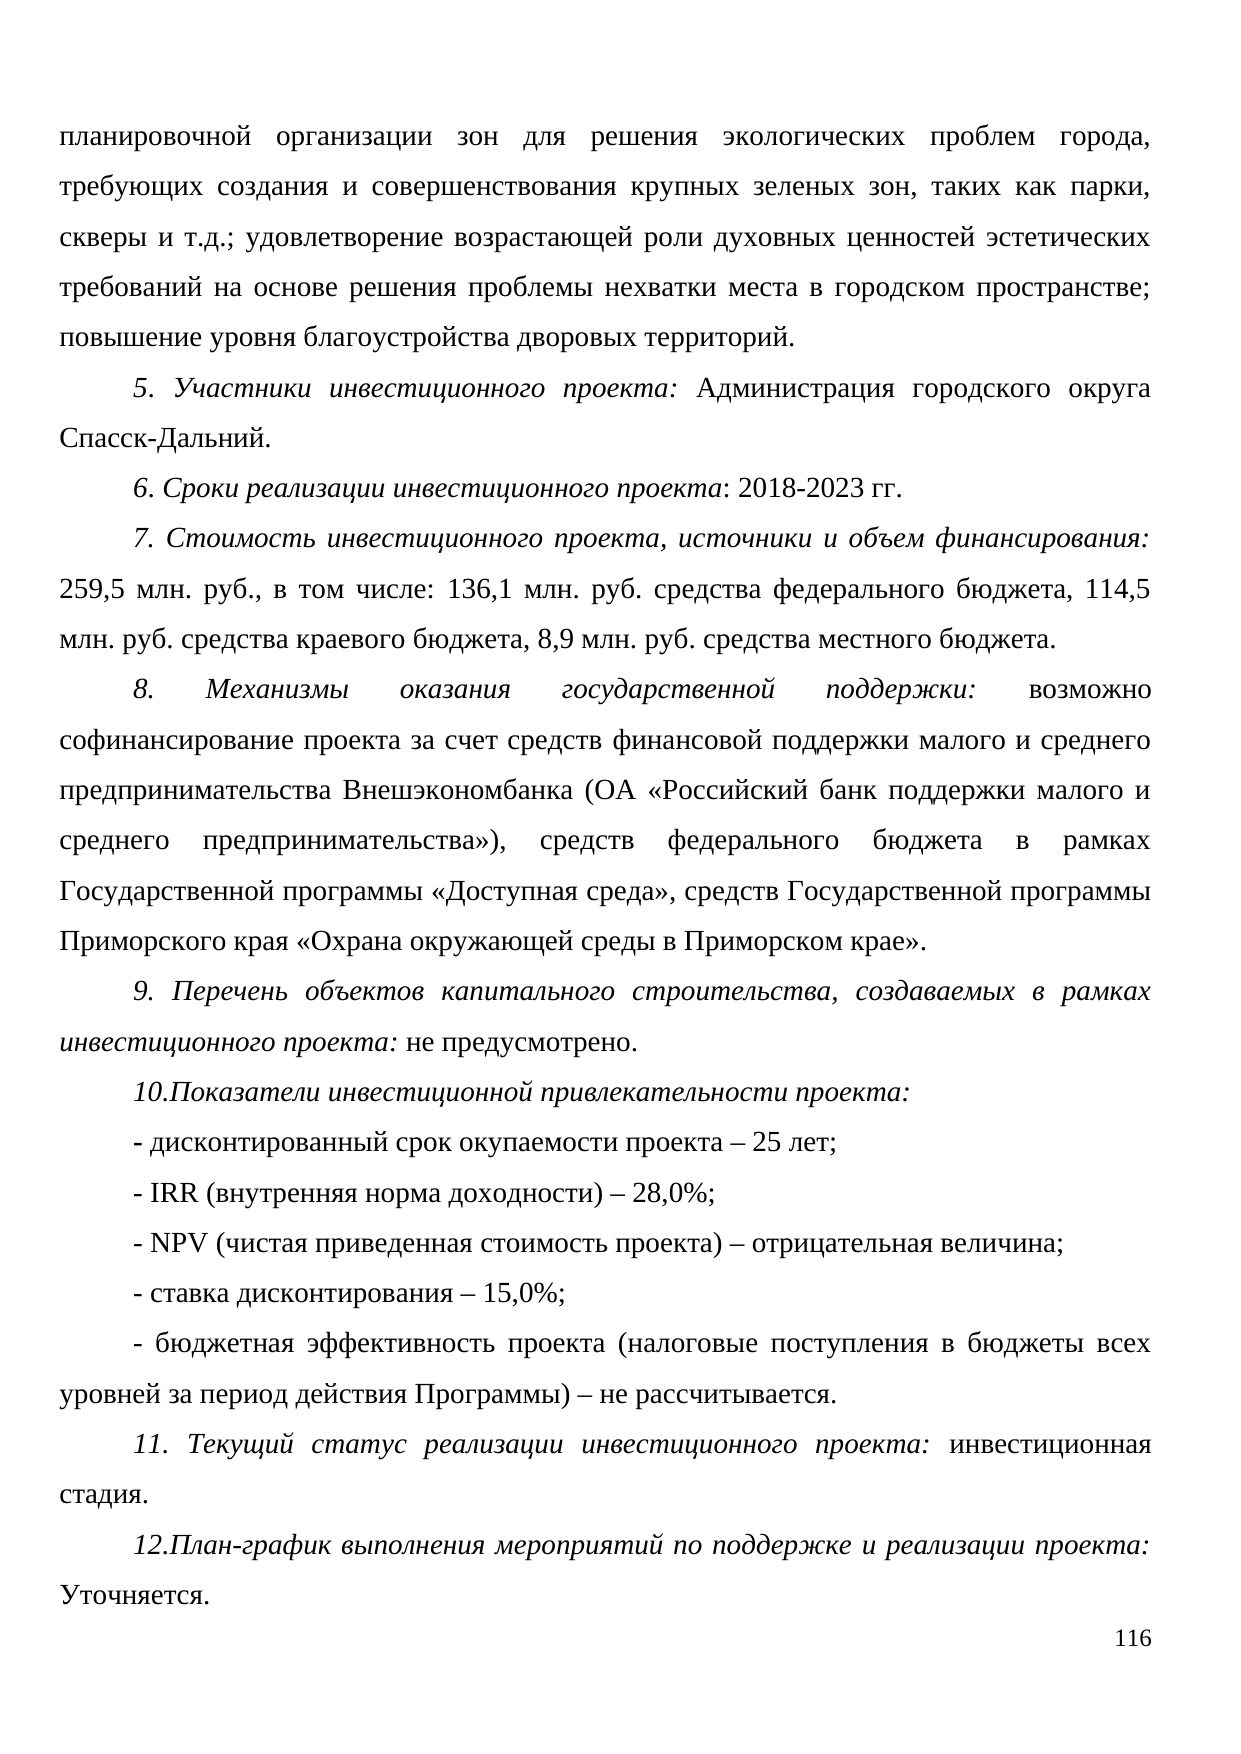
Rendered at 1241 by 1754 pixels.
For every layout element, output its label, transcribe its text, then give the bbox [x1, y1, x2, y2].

text - дисконтированный срок окупаемости проекта – 25 лет; [59, 1124, 1152, 1158]
text 12.План-график выполнения мероприятий по поддержке и реализации проекта: Уточняется. [59, 1527, 1152, 1611]
text 10.Показатели инвестиционной привлекательности проекта: [59, 1074, 1152, 1108]
text - IRR (внутренняя норма доходности) – 28,0%; [59, 1175, 1152, 1208]
text 9. Перечень объектов капитального строительства, создаваемых в рамках инвестиционного проекта: не предусмотрено. [59, 973, 1152, 1057]
text - ставка дисконтирования – 15,0%; [59, 1275, 1152, 1309]
text 11. Текущий статус реализации инвестиционного проекта: инвестиционная стадия. [59, 1426, 1152, 1510]
text - бюджетная эффективность проекта (налоговые поступления в бюджеты всех уровней за период действия Программы) – не рассчитывается. [59, 1326, 1152, 1409]
text 5. Участники инвестиционного проекта: Администрация городского округа Спасск-Дальний. [59, 370, 1152, 453]
text 7. Стоимость инвестиционного проекта, источники и объем финансирования: 259,5 млн. руб., в том числе: 136,1 млн. руб. средства федерального бюджета, 114,5 млн. руб. средства краевого бюджета, 8,9 млн. руб. средства местного бюджета. [59, 521, 1152, 655]
text 6. Сроки реализации инвестиционного проекта: 2018-2023 гг. [59, 470, 1152, 504]
text - NPV (чистая приведенная стоимость проекта) – отрицательная величина; [59, 1225, 1152, 1258]
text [59, 118, 1152, 353]
text 8. Механизмы оказания государственной поддержки: возможно софинансирование проекта за счет средств финансовой поддержки малого и среднего предпринимательства Внешэкономбанка (ОА «Российский банк поддержки малого и среднего предпринимательства»), средств федерального бюджета в рамках Государственной программы «Доступная среда», средств Государственной программы Приморского края «Охрана окружающей среды в Приморском крае». [59, 672, 1152, 957]
